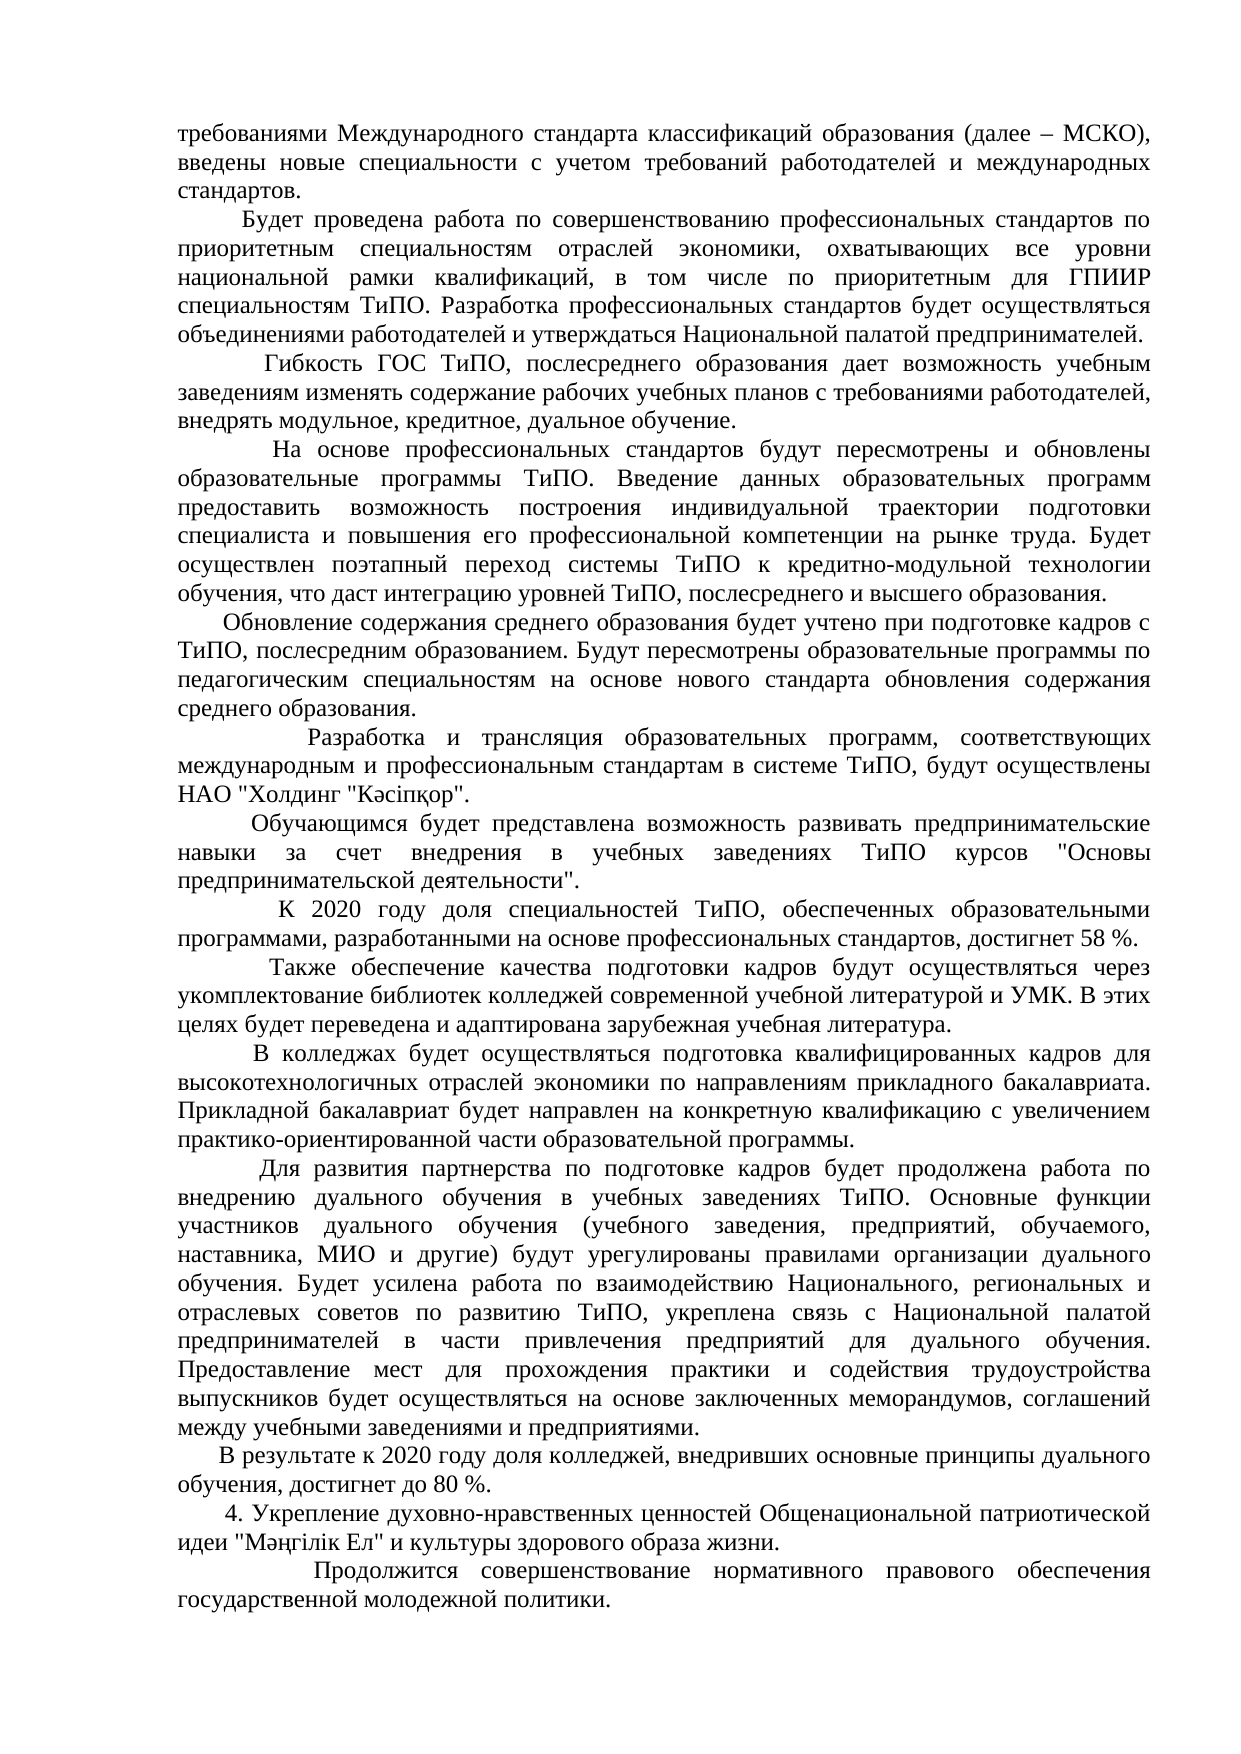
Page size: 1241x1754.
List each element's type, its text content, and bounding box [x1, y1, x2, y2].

text 4. Укрепление духовно-нравственных ценностей Общенациональной патриотической идеи "Мәңгілік Ел" и культуры здорового образа жизни. [177, 1498, 1152, 1556]
text На основе профессиональных стандартов будут пересмотрены и обновлены образовательные программы ТиПО. Введение данных образовательных программ предоставить возможность построения индивидуальной траектории подготовки специалиста и повышения его профессиональной компетенции на рынке труда. Будет осуществлен поэтапный переход системы ТиПО к кредитно-модульной технологии обучения, что даст интеграцию уровней ТиПО, послесреднего и высшего образования. [177, 434, 1152, 607]
text К 2020 году доля специальностей ТиПО, обеспеченных образовательными программами, разработанными на основе профессиональных стандартов, достигнет 58 %. [177, 894, 1152, 952]
text В результате к 2020 году доля колледжей, внедривших основные принципы дуального обучения, достигнет до 80 %. [177, 1441, 1152, 1498]
text В колледжах будет осуществляться подготовка квалифицированных кадров для высокотехнологичных отраслей экономики по направлениям прикладного бакалавриата. Прикладной бакалавриат будет направлен на конкретную квалификацию с увеличением практико-ориентированной части образовательной программы. [177, 1038, 1152, 1153]
text Также обеспечение качества подготовки кадров будут осуществляться через укомплектование библиотек колледжей современной учебной литературой и УМК. В этих целях будет переведена и адаптирована зарубежная учебная литература. [177, 952, 1152, 1038]
text Будет проведена работа по совершенствованию профессиональных стандартов по приоритетным специальностям отраслей экономики, охватывающих все уровни национальной рамки квалификаций, в том числе по приоритетным для ГПИИР специальностям ТиПО. Разработка профессиональных стандартов будет осуществляться объединениями работодателей и утверждаться Национальной палатой предпринимателей. [177, 204, 1152, 348]
text Для развития партнерства по подготовке кадров будет продолжена работа по внедрению дуального обучения в учебных заведениях ТиПО. Основные функции участников дуального обучения (учебного заведения, предприятий, обучаемого, наставника, МИО и другие) будут урегулированы правилами организации дуального обучения. Будет усилена работа по взаимодействию Национального, региональных и отраслевых советов по развитию ТиПО, укреплена связь с Национальной палатой предпринимателей в части привлечения предприятий для дуального обучения. Предоставление мест для прохождения практики и содействия трудоустройства выпускников будет осуществляться на основе заключенных меморандумов, соглашений между учебными заведениями и предприятиями. [177, 1153, 1152, 1441]
text Обучающимся будет представлена возможность развивать предпринимательские навыки за счет внедрения в учебных заведениях ТиПО курсов "Основы предпринимательской деятельности". [177, 808, 1152, 894]
text Обновление содержания среднего образования будет учтено при подготовке кадров с ТиПО, послесредним образованием. Будут пересмотрены образовательные программы по педагогическим специальностям на основе нового стандарта обновления содержания среднего образования. [177, 607, 1152, 722]
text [177, 118, 1152, 204]
text Продолжится совершенствование нормативного правового обеспечения государственной молодежной политики. [177, 1556, 1152, 1613]
text Разработка и трансляция образовательных программ, соответствующих международным и профессиональным стандартам в системе ТиПО, будут осуществлены НАО "Холдинг "Кәсіпқор". [177, 722, 1152, 808]
text Гибкость ГОС ТиПО, послесреднего образования дает возможность учебным заведениям изменять содержание рабочих учебных планов с требованиями работодателей, внедрять модульное, кредитное, дуальное обучение. [177, 348, 1152, 434]
